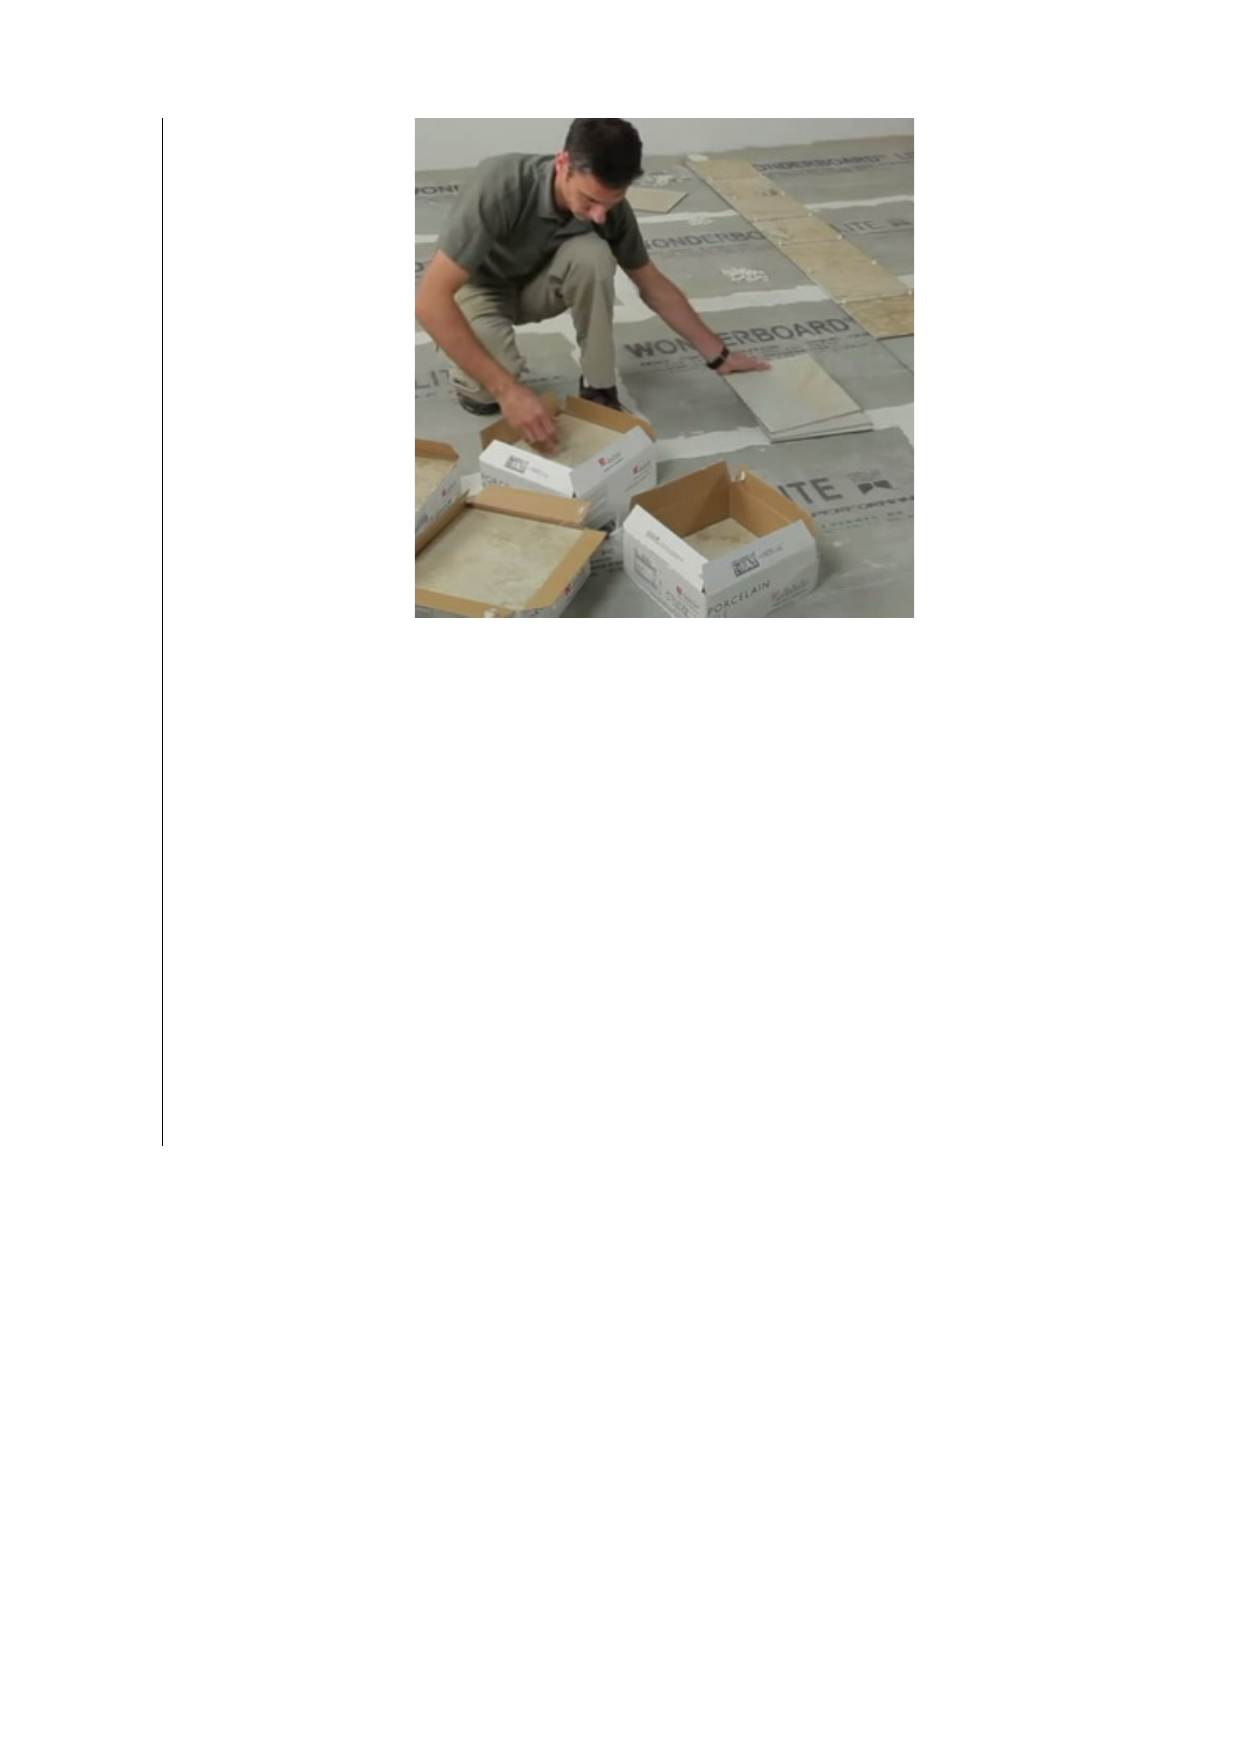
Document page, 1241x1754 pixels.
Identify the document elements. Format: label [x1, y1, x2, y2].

picture [414, 118, 915, 618]
